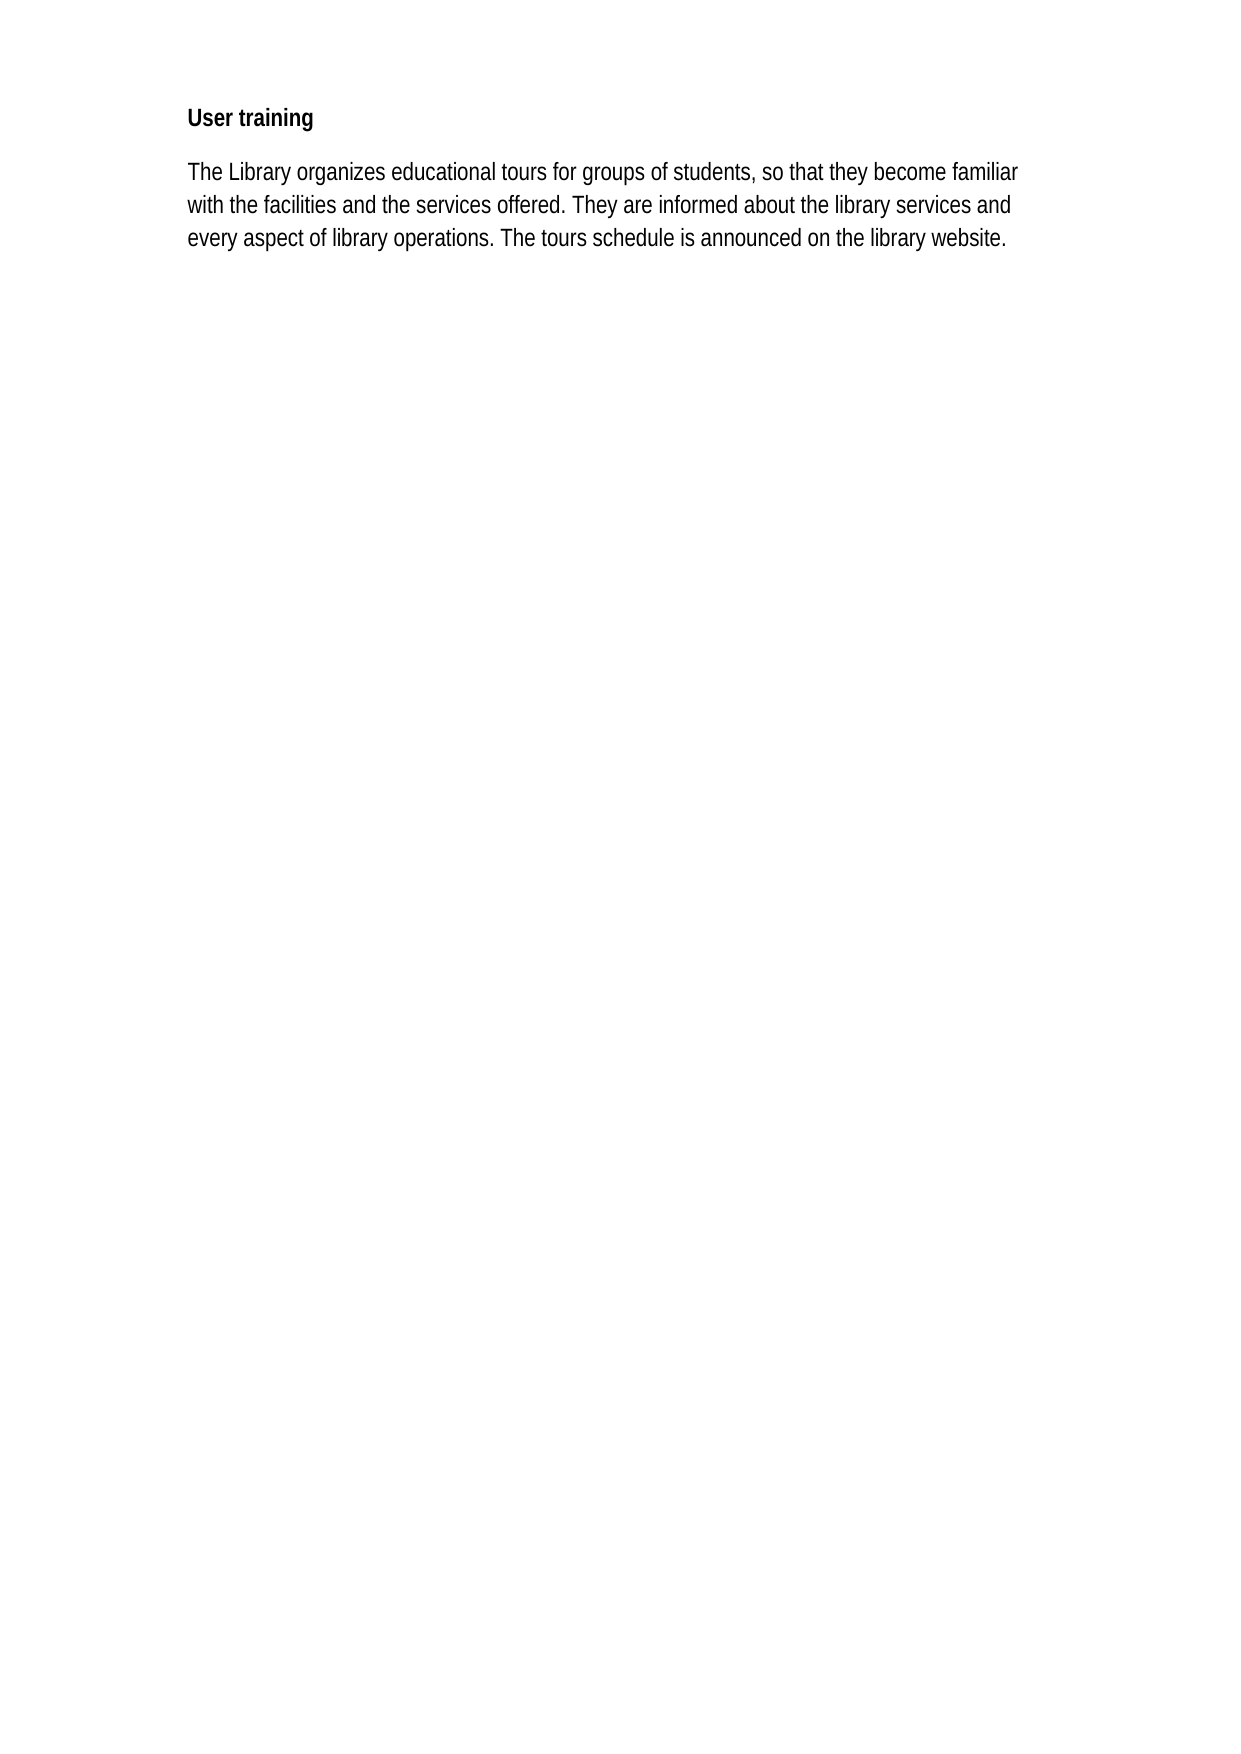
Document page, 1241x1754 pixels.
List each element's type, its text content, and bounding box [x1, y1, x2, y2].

text User training [187, 103, 1053, 132]
text The Library organizes educational tours for groups of students, so that they become familiar with the facilities and the services offered. They are informed about the library services and every aspect of library operations. The tours schedule is announced on the library website. [187, 157, 1053, 252]
